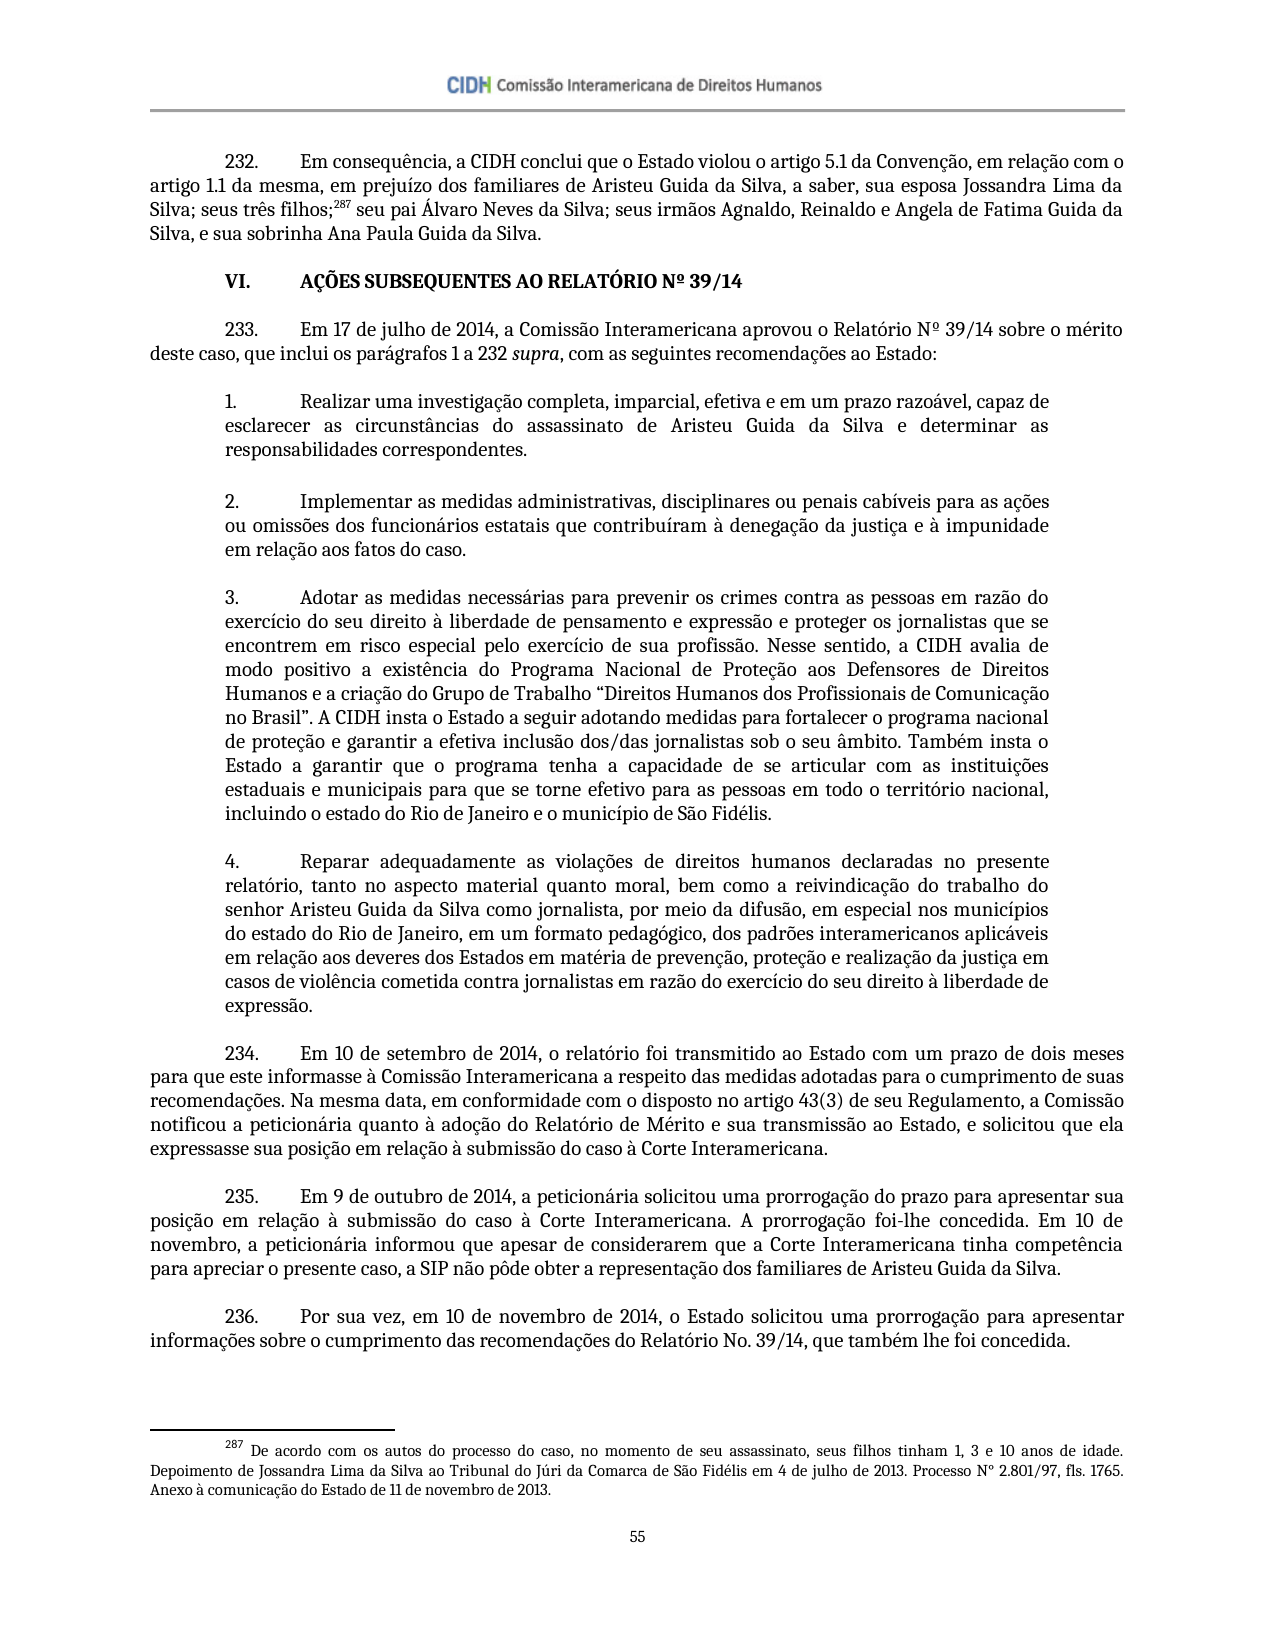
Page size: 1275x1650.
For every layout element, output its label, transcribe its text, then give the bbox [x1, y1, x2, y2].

picture [428, 75, 847, 96]
list Em 9 de outubro de 2014, a peticionária solicitou uma prorrogação do prazo para apresentar sua posição em relação à submissão do caso à Corte Interamericana. A prorrogação foi-lhe concedida. Em 10 de novembro, a peticionária informou que apesar de considerarem que a Corte Interamericana tinha competência para apreciar o presente caso, a SIP não pôde obter a representação dos familiares de Aristeu Guida da Silva. [150, 1185, 1125, 1281]
subtitle AÇÕES SUBSEQUENTES AO RELATÓRIO Nº 39/14 [225, 270, 1125, 294]
list Em 10 de setembro de 2014, o relatório foi transmitido ao Estado com um prazo de dois meses para que este informasse à Comissão Interamericana a respeito das medidas adotadas para o cumprimento de suas recomendações. Na mesma data, em conformidade com o disposto no artigo 43(3) de seu Regulamento, a Comissão notificou a peticionária quanto à adoção do Relatório de Mérito e sua transmissão ao Estado, e solicitou que ela expressasse sua posição em relação à submissão do caso à Corte Interamericana. [150, 1041, 1125, 1161]
list Reparar adequadamente as violações de direitos humanos declaradas no presente relatório, tanto no aspecto material quanto moral, bem como a reivindicação do trabalho do senhor Aristeu Guida da Silva como jornalista, por meio da difusão, em especial nos municípios do estado do Rio de Janeiro, em um formato pedagógico, dos padrões interamericanos aplicáveis em relação aos deveres dos Estados em matéria de prevenção, proteção e realização da justiça em casos de violência cometida contra jornalistas em razão do exercício do seu direito à liberdade de expressão. [225, 849, 1050, 1017]
list Em consequência, a CIDH conclui que o Estado violou o artigo 5.1 da Convenção, em relação com o artigo 1.1 da mesma, em prejuízo dos familiares de Aristeu Guida da Silva, a saber, sua esposa Jossandra Lima da Silva; seus três filhos; seu pai Álvaro Neves da Silva; seus irmãos Agnaldo, Reinaldo e Angela de Fatima Guida da Silva, e sua sobrinha Ana Paula Guida da Silva. [150, 150, 1125, 246]
list Realizar uma investigação completa, imparcial, efetiva e em um prazo razoável, capaz de esclarecer as circunstâncias do assassinato de Aristeu Guida da Silva e determinar as responsabilidades correspondentes. [225, 389, 1050, 461]
list Em 17 de julho de 2014, a Comissão Interamericana aprovou o Relatório Nº 39/14 sobre o mérito deste caso, que inclui os parágrafos 1 a 232 supra, com as seguintes recomendações ao Estado: [150, 318, 1125, 366]
list Implementar as medidas administrativas, disciplinares ou penais cabíveis para as ações ou omissões dos funcionários estatais que contribuíram à denegação da justiça e à impunidade em relação aos fatos do caso. [225, 490, 1050, 562]
list Por sua vez, em 10 de novembro de 2014, o Estado solicitou uma prorrogação para apresentar informações sobre o cumprimento das recomendações do Relatório No. 39/14, que também lhe foi concedida. [150, 1305, 1125, 1353]
list Adotar as medidas necessárias para prevenir os crimes contra as pessoas em razão do exercício do seu direito à liberdade de pensamento e expressão e proteger os jornalistas que se encontrem em risco especial pelo exercício de sua profissão. Nesse sentido, a CIDH avalia de modo positivo a existência do Programa Nacional de Proteção aos Defensores de Direitos Humanos e a criação do Grupo de Trabalho “Direitos Humanos dos Profissionais de Comunicação no Brasil”. A CIDH insta o Estado a seguir adotando medidas para fortalecer o programa nacional de proteção e garantir a efetiva inclusão dos/das jornalistas sob o seu âmbito. Também insta o Estado a garantir que o programa tenha a capacidade de se articular com as instituições estaduais e municipais para que se torne efetivo para as pessoas em todo o território nacional, incluindo o estado do Rio de Janeiro e o município de São Fidélis. [225, 586, 1050, 826]
